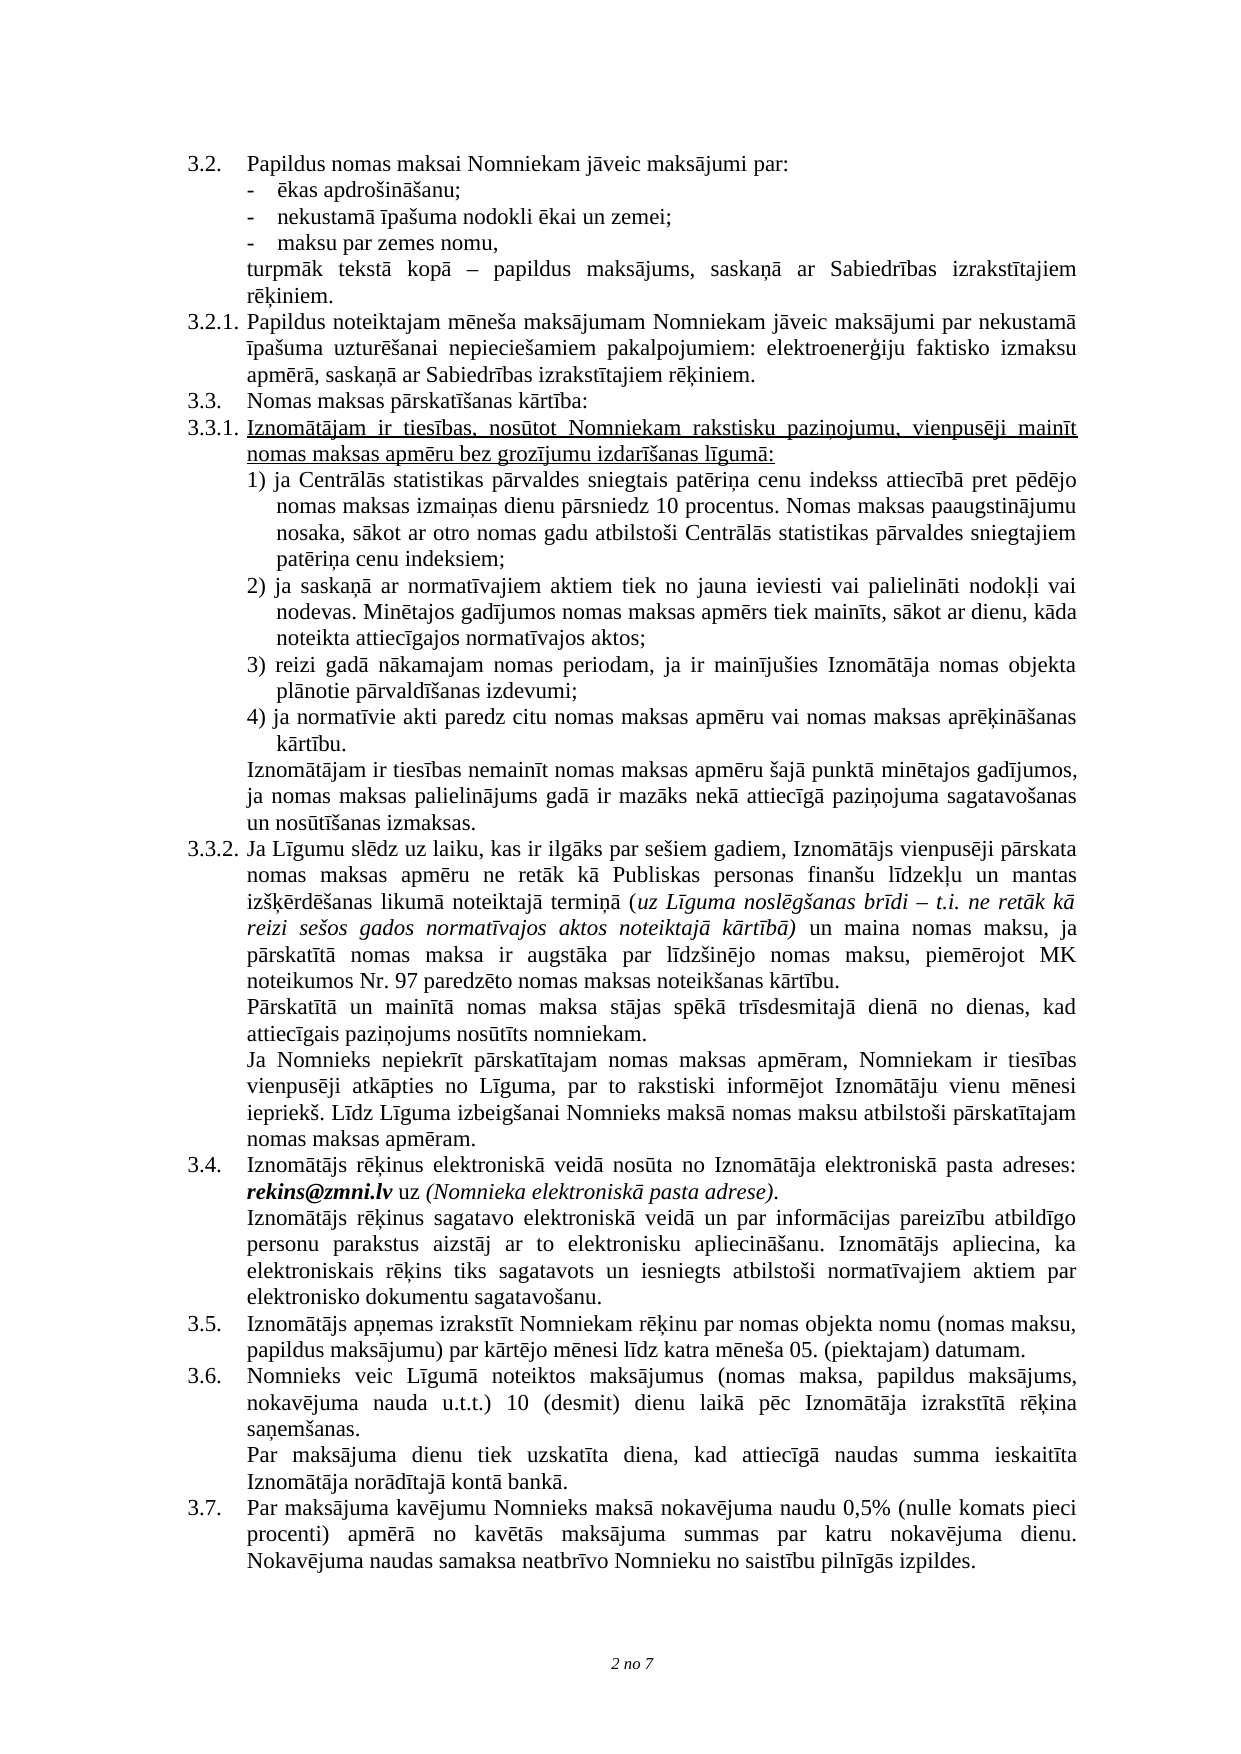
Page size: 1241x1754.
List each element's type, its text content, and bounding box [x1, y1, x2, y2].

text turpmāk tekstā kopā – papildus maksājums, saskaņā ar Sabiedrības izrakstītajiem rēķiniem. [247, 255, 1078, 308]
text 1) ja Centrālās statistikas pārvaldes sniegtais patēriņa cenu indekss attiecībā pret pēdējo nomas maksas izmaiņas dienu pārsniedz 10 procentus. Nomas maksas paaugstinājumu nosaka, sākot ar otro nomas gadu atbilstoši Centrālās statistikas pārvaldes sniegtajiem patēriņa cenu indeksiem; [247, 466, 1078, 572]
text 3.6. Nomnieks veic Līgumā noteiktos maksājumus (nomas maksa, papildus maksājums, nokavējuma nauda u.t.t.) 10 (desmit) dienu laikā pēc Iznomātāja izrakstītā rēķina saņemšanas. [187, 1362, 1078, 1441]
text Par maksājuma dienu tiek uzskatīta diena, kad attiecīgā naudas summa ieskaitīta Iznomātāja norādītajā kontā bankā. [247, 1441, 1078, 1494]
text Ja Nomnieks nepiekrīt pārskatītajam nomas maksas apmēram, Nomniekam ir tiesības vienpusēji atkāpties no Līguma, par to rakstiski informējot Iznomātāju vienu mēnesi iepriekš. Līdz Līguma izbeigšanai Nomnieks maksā nomas maksu atbilstoši pārskatītajam nomas maksas apmēram. [247, 1046, 1078, 1151]
text 4) ja normatīvie akti paredz citu nomas maksas apmēru vai nomas maksas aprēķināšanas kārtību. [247, 703, 1078, 756]
text 2) ja saskaņā ar normatīvajiem aktiem tiek no jauna ieviesti vai palielināti nodokļi vai nodevas. Minētajos gadījumos nomas maksas apmērs tiek mainīts, sākot ar dienu, kāda noteikta attiecīgajos normatīvajos aktos; [247, 572, 1078, 651]
text 3.3.2. Ja Līgumu slēdz uz laiku, kas ir ilgāks par sešiem gadiem, Iznomātājs vienpusēji pārskata nomas maksas apmēru ne retāk kā Publiskas personas finanšu līdzekļu un mantas izšķērdēšanas likumā noteiktajā termiņā (uz Līguma noslēgšanas brīdi – t.i. ne retāk kā reizi sešos gados normatīvajos aktos noteiktajā kārtībā) un maina nomas maksu, ja pārskatītā nomas maksa ir augstāka par līdzšinējo nomas maksu, piemērojot MK noteikumos Nr. 97 paredzēto nomas maksas noteikšanas kārtību. [187, 835, 1078, 993]
text Iznomātājs rēķinus sagatavo elektroniskā veidā un par informācijas pareizību atbildīgo personu parakstus aizstāj ar to elektronisku apliecināšanu. Iznomātājs apliecina, ka elektroniskais rēķins tiks sagatavots un iesniegts atbilstoši normatīvajiem aktiem par elektronisko dokumentu sagatavošanu. [187, 1204, 1078, 1309]
text 3.2.1. Papildus noteiktajam mēneša maksājumam Nomniekam jāveic maksājumi par nekustamā īpašuma uzturēšanai nepieciešamiem pakalpojumiem: elektroenerģiju faktisko izmaksu apmērā, saskaņā ar Sabiedrības izrakstītajiem rēķiniem. [187, 308, 1078, 387]
text 3.2. Papildus nomas maksai Nomniekam jāveic maksājumi par: [187, 150, 1078, 176]
text 3.5. Iznomātājs apņemas izrakstīt Nomniekam rēķinu par nomas objekta nomu (nomas maksu, papildus maksājumu) par kārtējo mēnesi līdz katra mēneša 05. (piektajam) datumam. [187, 1309, 1078, 1362]
text - maksu par zemes nomu, [247, 229, 1078, 255]
text Pārskatītā un mainītā nomas maksa stājas spēkā trīsdesmitajā dienā no dienas, kad attiecīgais paziņojums nosūtīts nomniekam. [247, 993, 1078, 1046]
text 3.4. Iznomātājs rēķinus elektroniskā veidā nosūta no Iznomātāja elektroniskā pasta adreses: rekins@zmni.lv uz (Nomnieka elektroniskā pasta adrese). [187, 1151, 1078, 1204]
text - nekustamā īpašuma nodokli ēkai un zemei; [247, 203, 1078, 229]
text 3) reizi gadā nākamajam nomas periodam, ja ir mainījušies Iznomātāja nomas objekta plānotie pārvaldīšanas izdevumi; [247, 651, 1078, 703]
text Iznomātājam ir tiesības nemainīt nomas maksas apmēru šajā punktā minētajos gadījumos, ja nomas maksas palielinājums gadā ir mazāks nekā attiecīgā paziņojuma sagatavošanas un nosūtīšanas izmaksas. [247, 756, 1078, 835]
text 3.3. Nomas maksas pārskatīšanas kārtība: [187, 387, 1078, 413]
text 3.7. Par maksājuma kavējumu Nomnieks maksā nokavējuma naudu 0,5% (nulle komats pieci procenti) apmērā no kavētās maksājuma summas par katru nokavējuma dienu. Nokavējuma naudas samaksa neatbrīvo Nomnieku no saistību pilnīgās izpildes. [187, 1494, 1078, 1573]
text - ēkas apdrošināšanu; [247, 176, 1078, 203]
text 3.3.1. Iznomātājam ir tiesības, nosūtot Nomniekam rakstisku paziņojumu, vienpusēji mainīt nomas maksas apmēru bez grozījumu izdarīšanas līgumā: [187, 413, 1078, 466]
